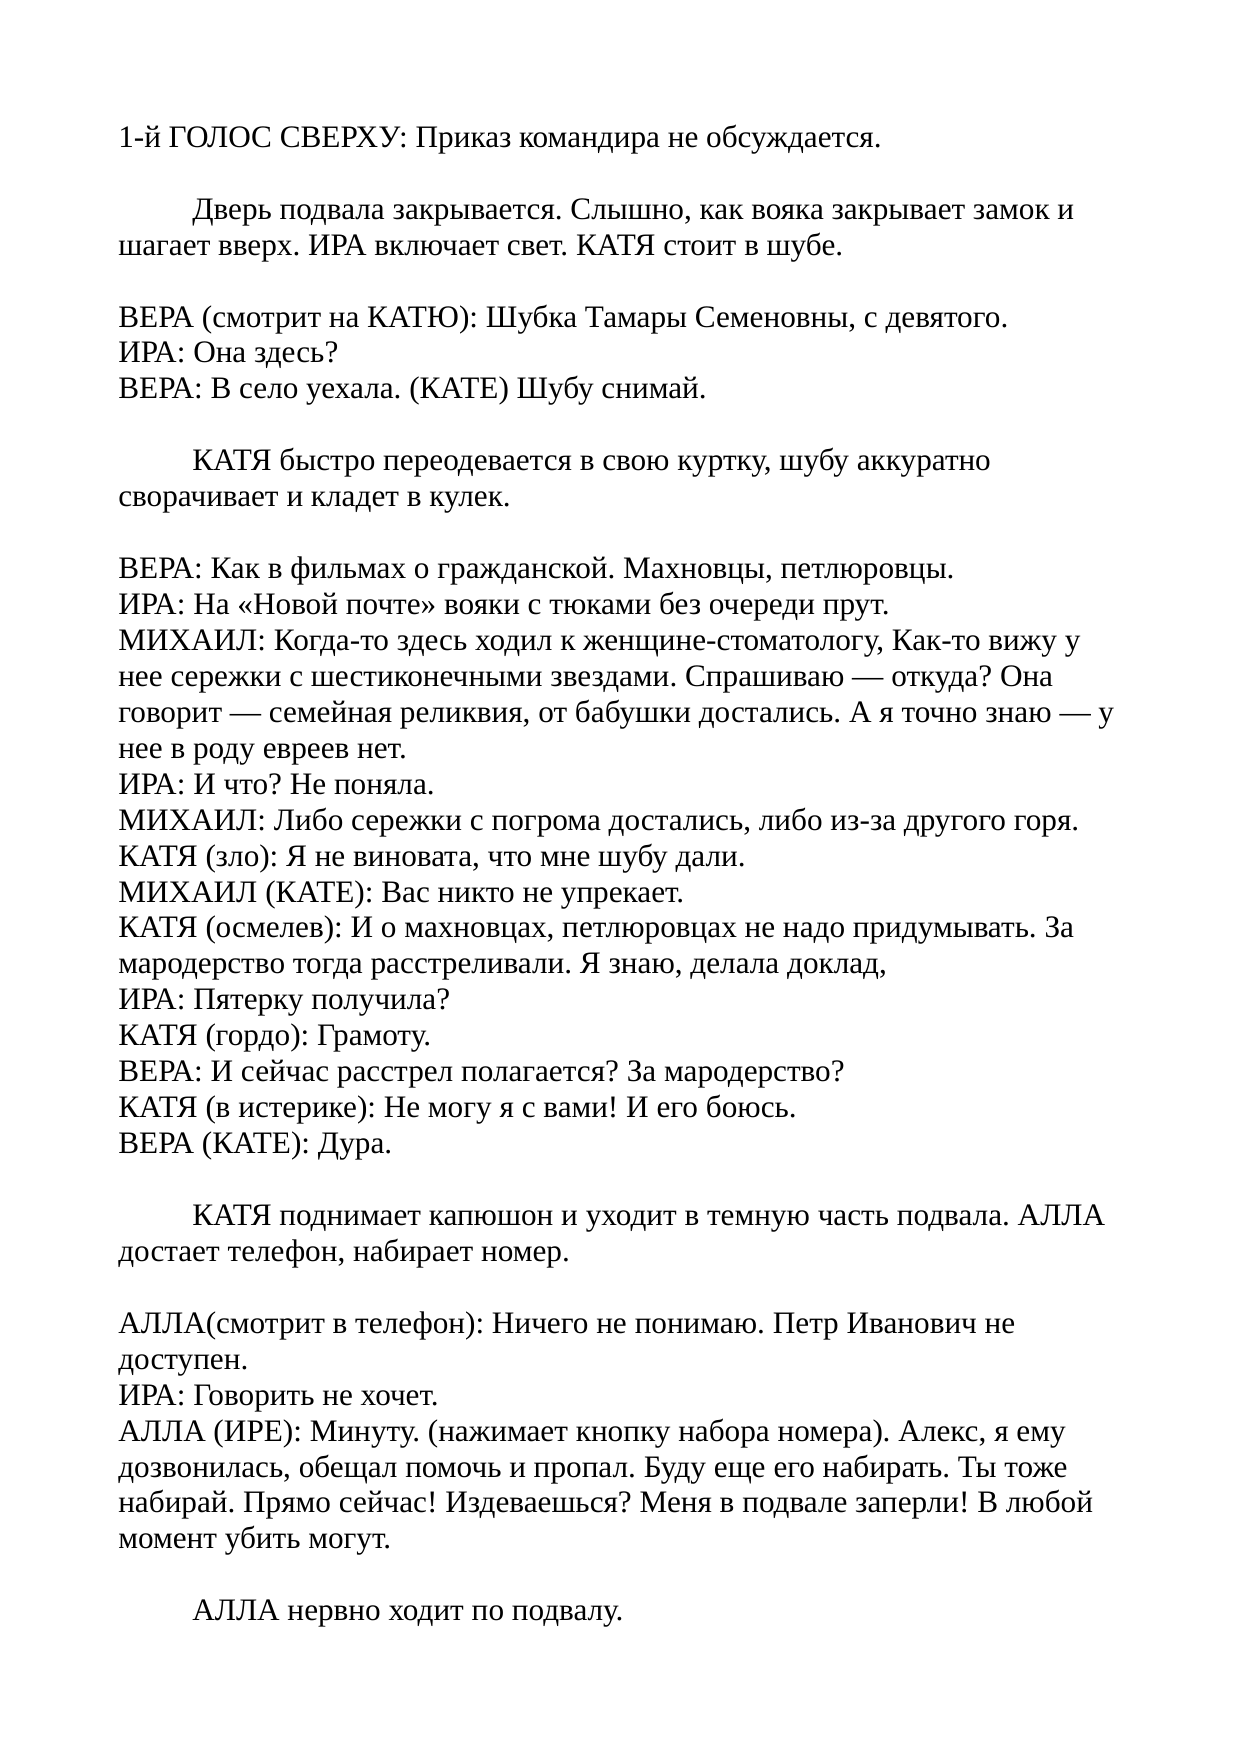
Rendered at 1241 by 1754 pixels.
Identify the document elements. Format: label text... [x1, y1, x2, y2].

text ИРА: На «Новой почте» вояки с тюками без очереди прут. [118, 585, 1122, 621]
text КАТЯ (в истерике): Не могу я с вами! И его боюсь. [118, 1088, 1122, 1124]
text АЛЛА нервно ходит по подвалу. [118, 1592, 1122, 1627]
text ИРА: Она здесь? [118, 334, 1122, 370]
text ВЕРА (смотрит на КАТЮ): Шубка Тамары Семеновны, с девятого. [118, 298, 1122, 334]
text ВЕРА (КАТЕ): Дура. [118, 1124, 1122, 1160]
text ВЕРА: И сейчас расстрел полагается? За мародерство? [118, 1052, 1122, 1088]
text 1-й ГОЛОС СВЕРХУ: Приказ командира не обсуждается. [118, 118, 1122, 154]
text КАТЯ (зло): Я не виновата, что мне шубу дали. [118, 837, 1122, 873]
text ИРА: И что? Не поняла. [118, 765, 1122, 801]
text Дверь подвала закрывается. Слышно, как вояка закрывает замок и шагает вверх. ИРА включает свет. КАТЯ стоит в шубе. [118, 190, 1122, 262]
text ВЕРА: В село уехала. (КАТЕ) Шубу снимай. [118, 370, 1122, 406]
text АЛЛА (ИРЕ): Минуту. (нажимает кнопку набора номера). Алекс, я ему дозвонилась, обещал помочь и пропал. Буду еще его набирать. Ты тоже набирай. Прямо сейчас! Издеваешься? Меня в подвале заперли! В любой момент убить могут. [118, 1412, 1122, 1556]
text ИРА: Говорить не хочет. [118, 1376, 1122, 1412]
text КАТЯ быстро переодевается в свою куртку, шубу аккуратно сворачивает и кладет в кулек. [118, 442, 1122, 513]
text КАТЯ (осмелев): И о махновцах, петлюровцах не надо придумывать. За мародерство тогда расстреливали. Я знаю, делала доклад, [118, 909, 1122, 981]
text КАТЯ (гордо): Грамоту. [118, 1017, 1122, 1052]
text МИХАИЛ: Когда-то здесь ходил к женщине-стоматологу, Как-то вижу у нее сережки с шестиконечными звездами. Спрашиваю — откуда? Она говорит — семейная реликвия, от бабушки достались. А я точно знаю — у нее в роду евреев нет. [118, 621, 1122, 765]
text МИХАИЛ: Либо сережки с погрома достались, либо из-за другого горя. [118, 801, 1122, 837]
text МИХАИЛ (КАТЕ): Вас никто не упрекает. [118, 873, 1122, 909]
text КАТЯ поднимает капюшон и уходит в темную часть подвала. АЛЛА достает телефон, набирает номер. [118, 1196, 1122, 1268]
text АЛЛА(смотрит в телефон): Ничего не понимаю. Петр Иванович не доступен. [118, 1304, 1122, 1376]
text ВЕРА: Как в фильмах о гражданской. Махновцы, петлюровцы. [118, 549, 1122, 585]
text ИРА: Пятерку получила? [118, 981, 1122, 1017]
